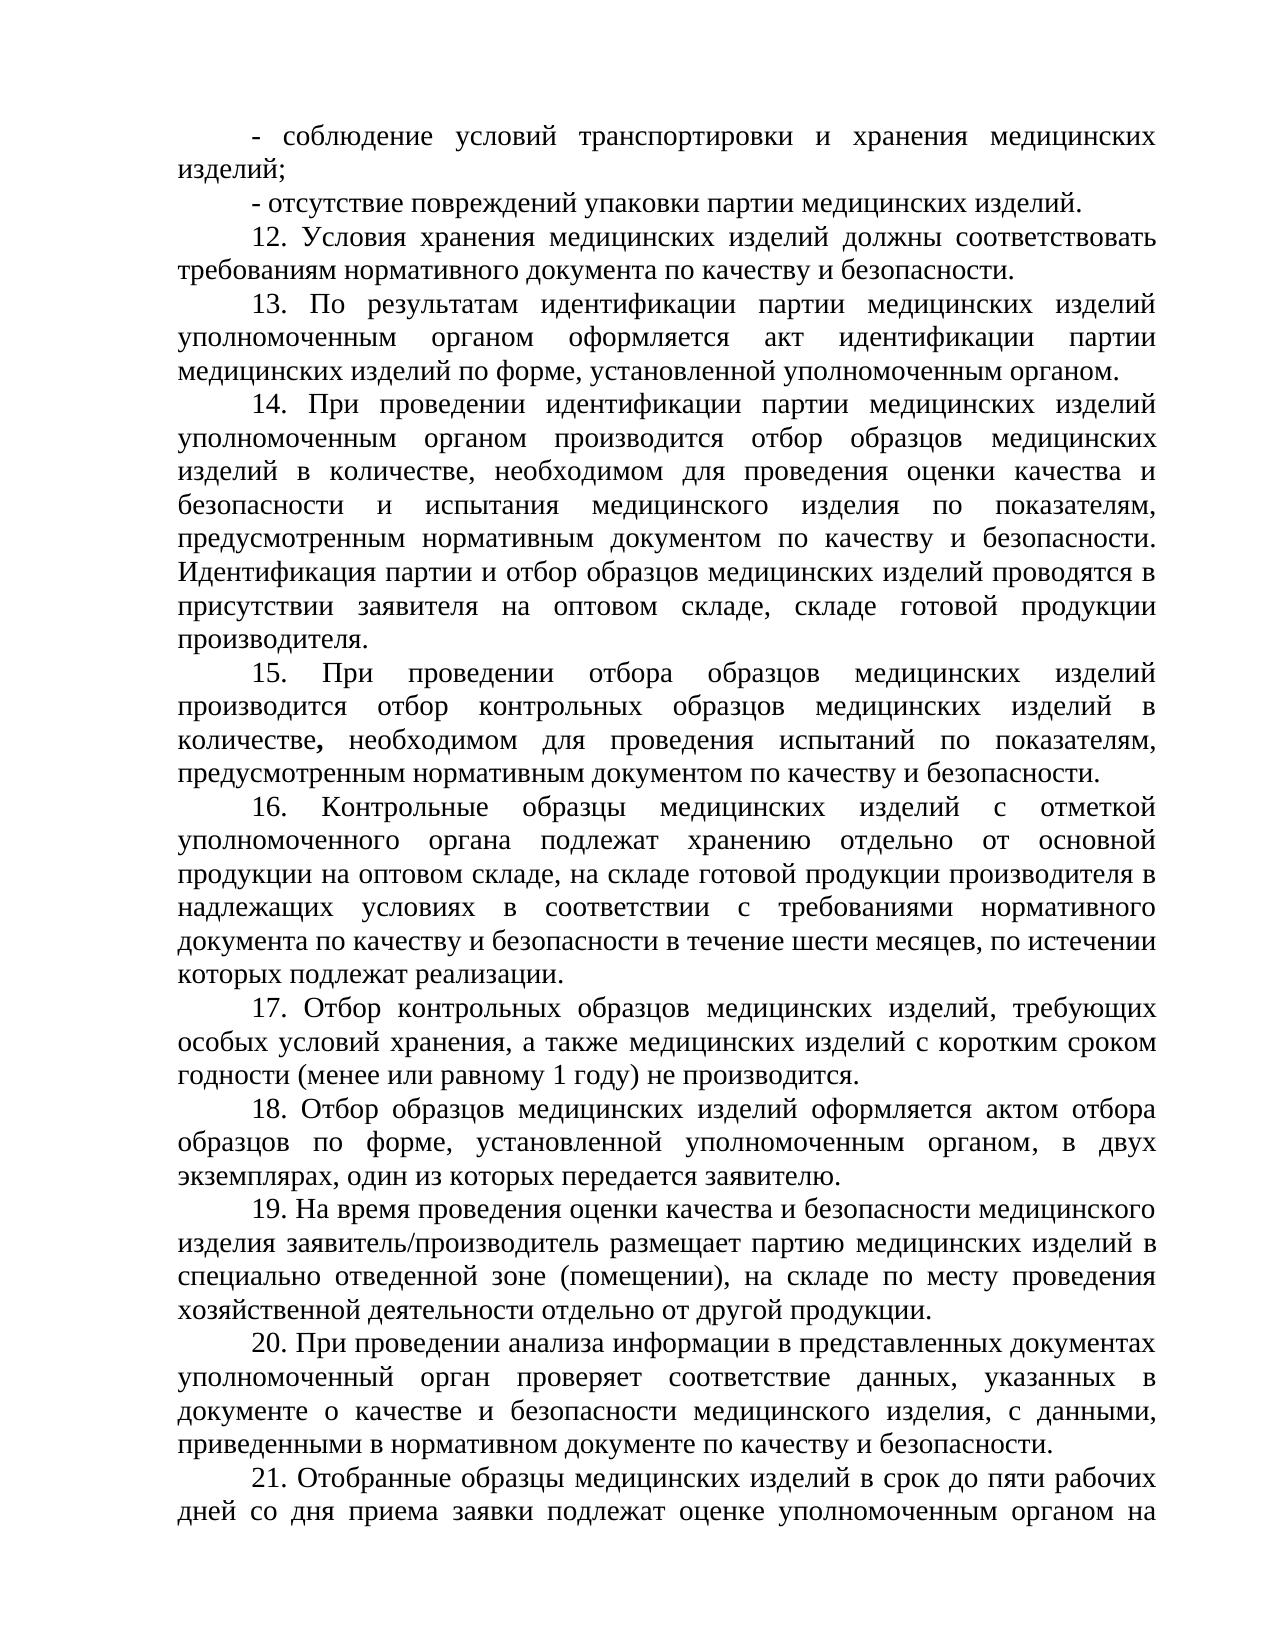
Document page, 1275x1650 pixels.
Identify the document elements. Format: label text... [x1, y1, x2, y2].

text - отсутствие повреждений упаковки партии медицинских изделий. [177, 185, 1157, 219]
text 18. Отбор образцов медицинских изделий оформляется актом отбора образцов по форме, установленной уполномоченным органом, в двух экземплярах, один из которых передается заявителю. [177, 1091, 1157, 1191]
text - соблюдение условий транспортировки и хранения медицинских изделий; [177, 118, 1157, 185]
text 19. На время проведения оценки качества и безопасности медицинского изделия заявитель/производитель размещает партию медицинских изделий в специально отведенной зоне (помещении), на складе по месту проведения хозяйственной деятельности отдельно от другой продукции. [177, 1191, 1157, 1326]
text 17. Отбор контрольных образцов медицинских изделий, требующих особых условий хранения, а также медицинских изделий с коротким сроком годности (менее или равному 1 году) не производится. [177, 990, 1157, 1091]
text 14. При проведении идентификации партии медицинских изделий уполномоченным органом производится отбор образцов медицинских изделий в количестве, необходимом для проведения оценки качества и безопасности и испытания медицинского изделия по показателям, предусмотренным нормативным документом по качеству и безопасности. Идентификация партии и отбор образцов медицинских изделий проводятся в присутствии заявителя на оптовом складе, складе готовой продукции производителя. [177, 386, 1157, 655]
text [177, 1460, 1157, 1527]
text 15. При проведении отбора образцов медицинских изделий производится отбор контрольных образцов медицинских изделий в количестве, необходимом для проведения испытаний по показателям, предусмотренным нормативным документом по качеству и безопасности. [177, 655, 1157, 789]
text 16. Контрольные образцы медицинских изделий с отметкой уполномоченного органа подлежат хранению отдельно от основной продукции на оптовом складе, на складе готовой продукции производителя в надлежащих условиях в соответствии с требованиями нормативного документа по качеству и безопасности в течение шести месяцев, по истечении которых подлежат реализации. [177, 789, 1157, 990]
text 12. Условия хранения медицинских изделий должны соответствовать требованиям нормативного документа по качеству и безопасности. [177, 219, 1157, 286]
text 20. При проведении анализа информации в представленных документах уполномоченный орган проверяет соответствие данных, указанных в документе о качестве и безопасности медицинского изделия, с данными, приведенными в нормативном документе по качеству и безопасности. [177, 1326, 1157, 1460]
text 13. По результатам идентификации партии медицинских изделий уполномоченным органом оформляется акт идентификации партии медицинских изделий по форме, установленной уполномоченным органом. [177, 286, 1157, 386]
